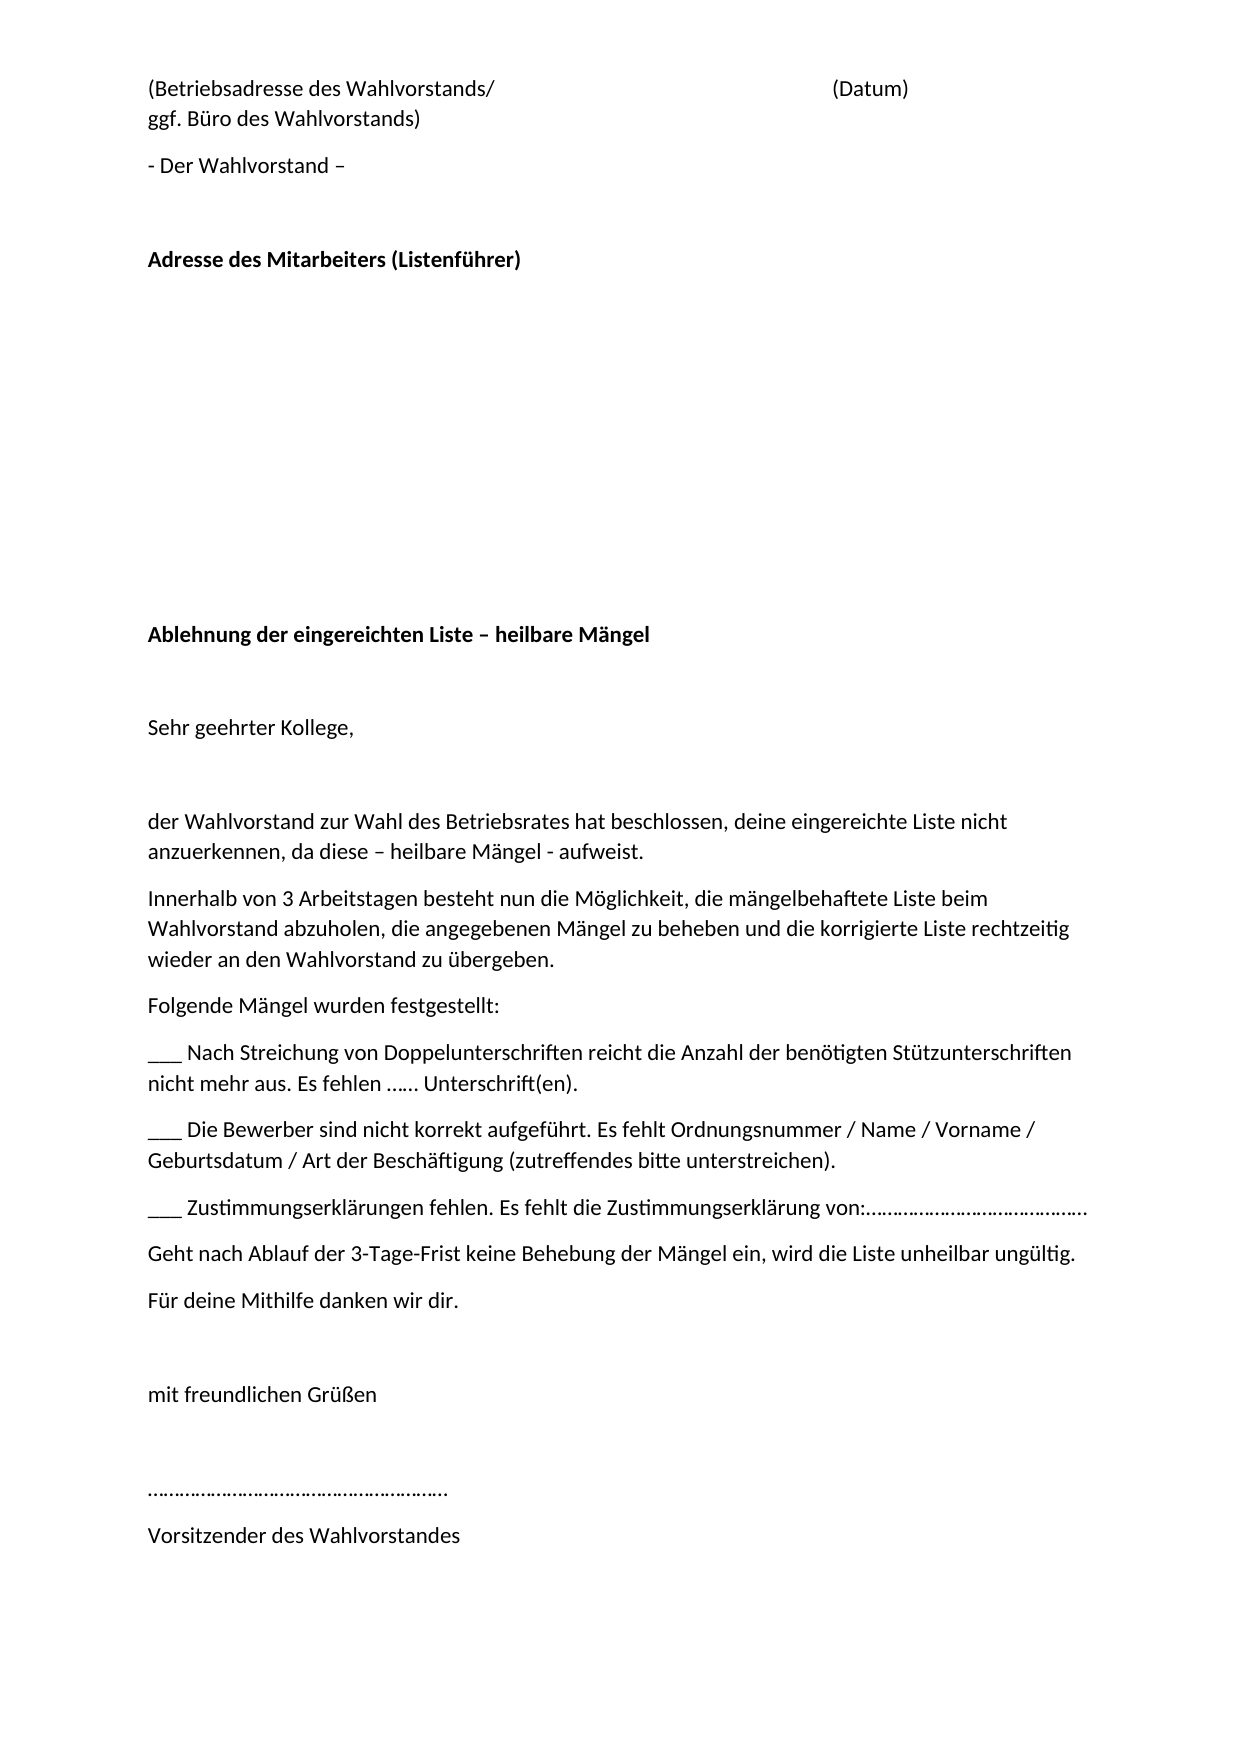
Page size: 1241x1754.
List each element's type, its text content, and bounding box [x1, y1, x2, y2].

text ………………………………………………… [148, 1474, 1093, 1502]
text Folgende Mängel wurden festgestellt: [148, 992, 1093, 1019]
text Sehr geehrter Kollege, [148, 713, 1093, 741]
text der Wahlvorstand zur Wahl des Betriebsrates hat beschlossen, deine eingereichte Liste nicht anzuerkennen, da diese – heilbare Mängel - aufweist. [148, 807, 1093, 865]
text Geht nach Ablauf der 3-Tage-Frist keine Behebung der Mängel ein, wird die Liste unheilbar ungültig. [148, 1239, 1093, 1267]
text ___ Die Bewerber sind nicht korrekt aufgeführt. Es fehlt Ordnungsnummer / Name / Vorname / Geburtsdatum / Art der Beschäftigung (zutreffendes bitte unterstreichen). [148, 1116, 1093, 1174]
text mit freundlichen Grüßen [148, 1380, 1093, 1408]
text Adresse des Mitarbeiters (Listenführer) [148, 245, 1093, 273]
text Vorsitzender des Wahlvorstandes [148, 1521, 1093, 1549]
text Für deine Mithilfe danken wir dir. [148, 1286, 1093, 1314]
text (Betriebsadresse des Wahlvorstands/ (Datum) ggf. Büro des Wahlvorstands) [148, 74, 1093, 132]
text - Der Wahlvorstand – [148, 151, 1093, 179]
text Ablehnung der eingereichten Liste – heilbare Mängel [148, 620, 1093, 648]
text ___ Nach Streichung von Doppelunterschriften reicht die Anzahl der benötigten Stützunterschriften nicht mehr aus. Es fehlen …… Unterschrift(en). [148, 1038, 1093, 1097]
text Innerhalb von 3 Arbeitstagen besteht nun die Möglichkeit, die mängelbehaftete Liste beim Wahlvorstand abzuholen, die angegebenen Mängel zu beheben und die korrigierte Liste rechtzeitig wieder an den Wahlvorstand zu übergeben. [148, 884, 1093, 973]
text ___ Zustimmungserklärungen fehlen. Es fehlt die Zustimmungserklärung von:…………………………………… [148, 1193, 1093, 1221]
